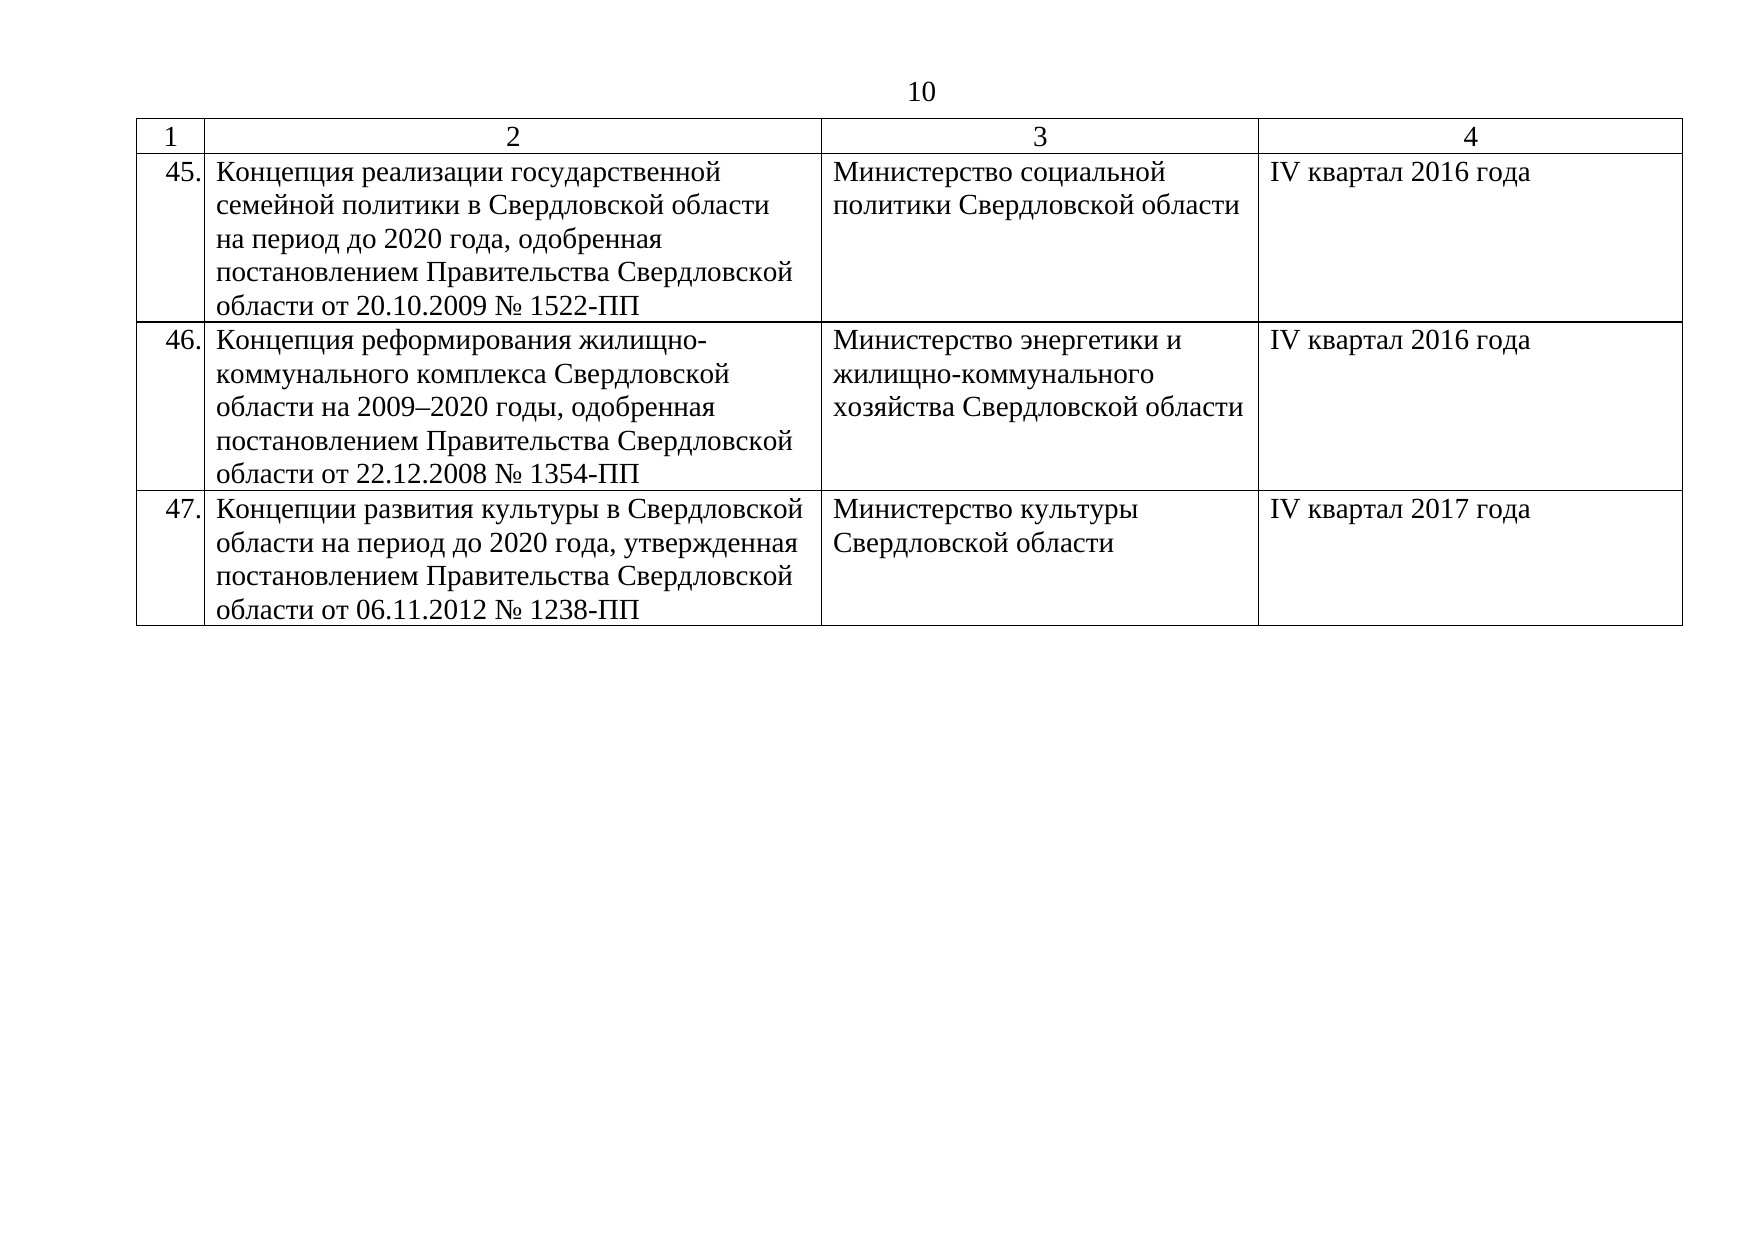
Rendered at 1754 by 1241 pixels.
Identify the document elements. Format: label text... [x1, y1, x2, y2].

table_cell Министерство энергетики и жилищно-коммунального хозяйства Свердловской области [822, 323, 1258, 490]
table_cell IV квартал 2017 года [1259, 491, 1682, 625]
table_cell IV квартал 2016 года [1259, 323, 1682, 490]
table_cell [137, 491, 204, 625]
table_header 2 [205, 119, 821, 153]
table_cell Концепции развития культуры в Свердловской области на период до 2020 года, утвержденная постановлением Правительства Свердловской области от 06.11.2012 № 1238-ПП [205, 491, 821, 625]
table_cell Министерство культуры Свердловской области [822, 491, 1258, 625]
table_header 4 [1259, 119, 1682, 153]
table_cell [137, 323, 204, 490]
table_cell [137, 154, 204, 321]
table_cell Концепция реформирования жилищно-коммунального комплекса Свердловской области на 2009–2020 годы, одобренная постановлением Правительства Свердловской области от 22.12.2008 № 1354-ПП [205, 323, 821, 490]
table_header 3 [822, 119, 1258, 153]
table_cell Министерство социальной политики Свердловской области [822, 154, 1258, 321]
table_cell Концепция реализации государственной семейной политики в Свердловской области на период до 2020 года, одобренная постановлением Правительства Свердловской области от 20.10.2009 № 1522-ПП [205, 154, 821, 321]
table_header 1 [137, 119, 204, 153]
table_cell IV квартал 2016 года [1259, 154, 1682, 321]
